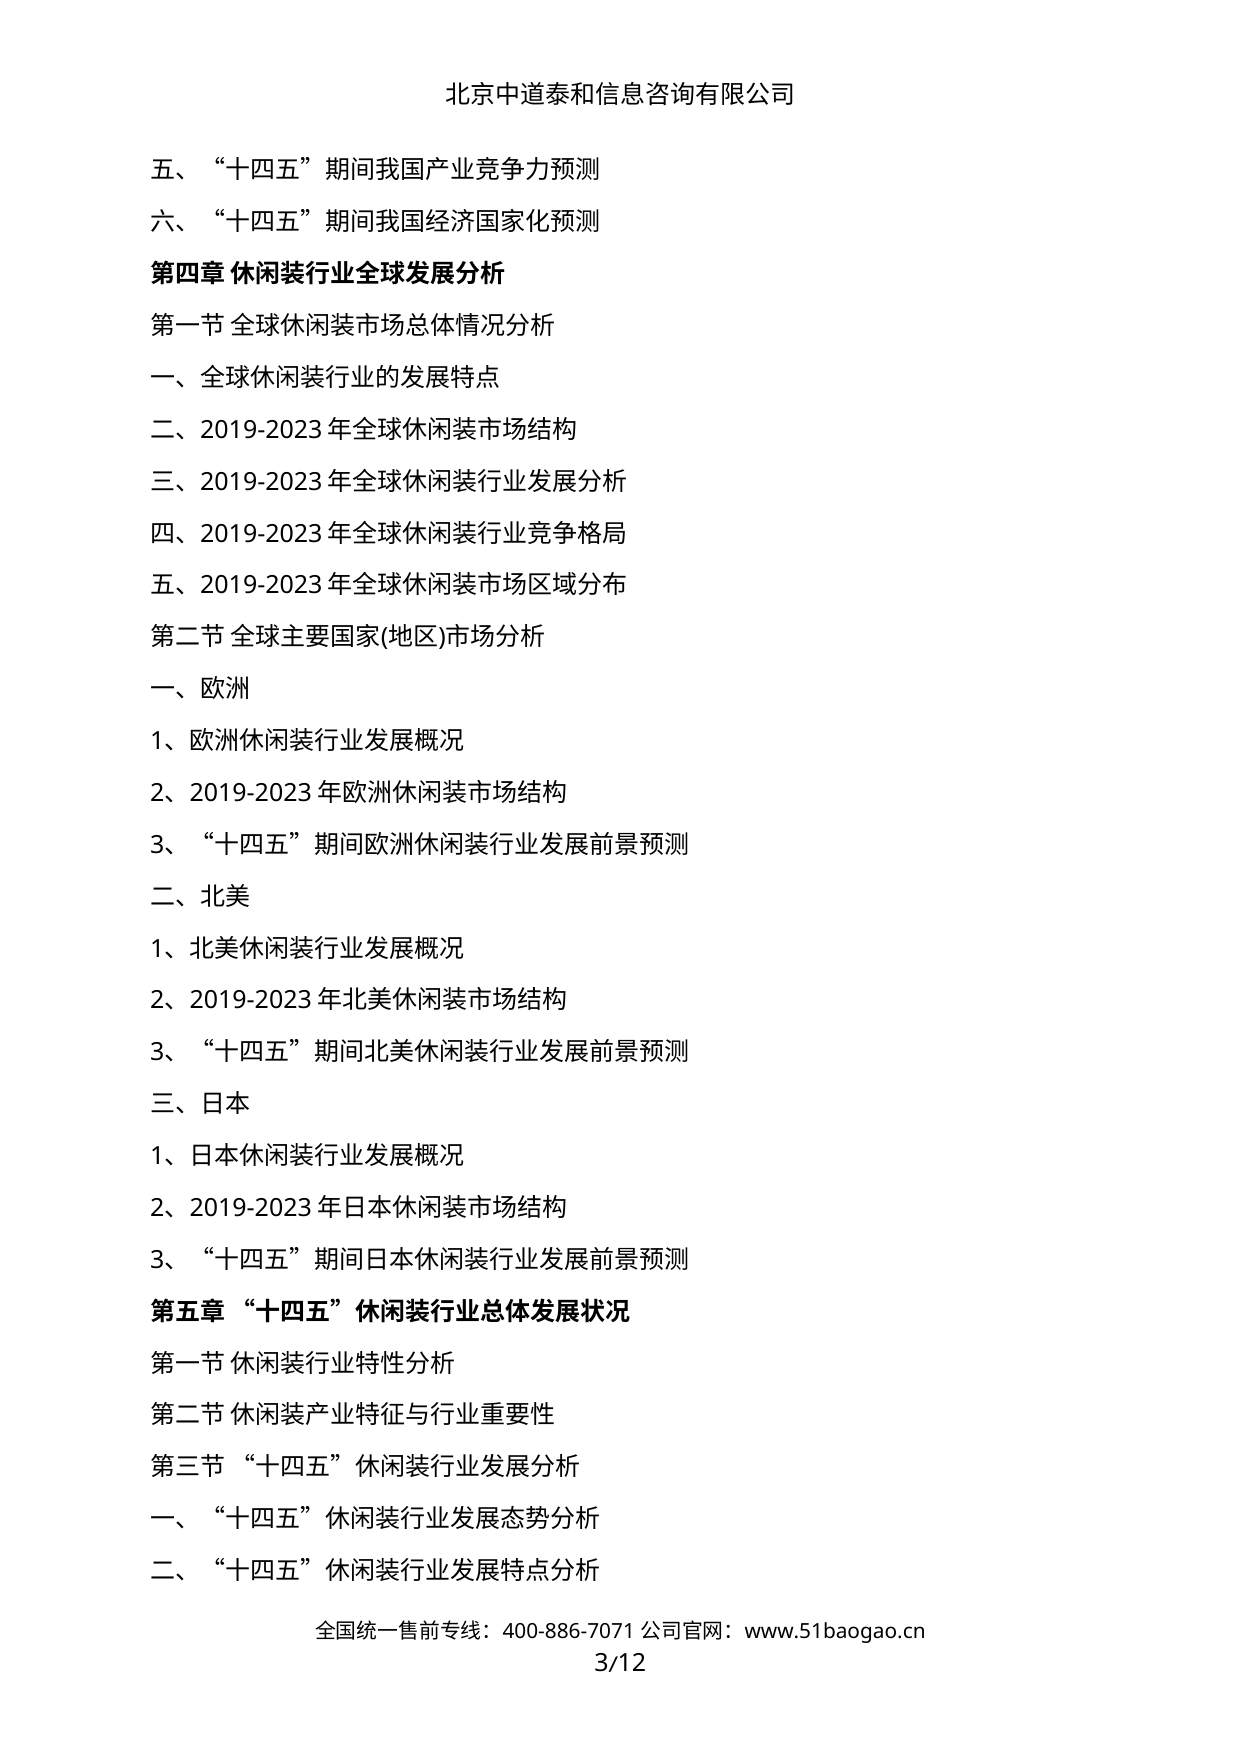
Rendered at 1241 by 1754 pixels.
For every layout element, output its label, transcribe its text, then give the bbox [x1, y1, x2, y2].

text 3、“十四五”期间北美休闲装行业发展前景预测 [150, 1032, 1090, 1068]
text 二、2019-2023年全球休闲装市场结构 [150, 409, 1090, 446]
text 一、欧洲 [150, 669, 1090, 705]
text 四、2019-2023年全球休闲装行业竞争格局 [150, 513, 1090, 549]
text 三、2019-2023年全球休闲装行业发展分析 [150, 461, 1090, 497]
text 2、2019-2023年欧洲休闲装市场结构 [150, 772, 1090, 809]
text 三、日本 [150, 1084, 1090, 1120]
text 第一节 休闲装行业特性分析 [150, 1343, 1090, 1379]
text 2、2019-2023年日本休闲装市场结构 [150, 1187, 1090, 1224]
text 第五章 “十四五”休闲装行业总体发展状况 [150, 1291, 1090, 1327]
text 1、日本休闲装行业发展概况 [150, 1136, 1090, 1172]
text 第二节 全球主要国家(地区)市场分析 [150, 617, 1090, 653]
text 1、欧洲休闲装行业发展概况 [150, 721, 1090, 757]
text 3、“十四五”期间欧洲休闲装行业发展前景预测 [150, 824, 1090, 861]
text 五、2019-2023年全球休闲装市场区域分布 [150, 565, 1090, 601]
text 第一节 全球休闲装市场总体情况分析 [150, 306, 1090, 342]
text 第四章 休闲装行业全球发展分析 [150, 254, 1090, 290]
text 第二节 休闲装产业特征与行业重要性 [150, 1395, 1090, 1431]
text 二、“十四五”休闲装行业发展特点分析 [150, 1551, 1090, 1587]
text 第三节 “十四五”休闲装行业发展分析 [150, 1447, 1090, 1483]
text 一、“十四五”休闲装行业发展态势分析 [150, 1499, 1090, 1535]
text 3、“十四五”期间日本休闲装行业发展前景预测 [150, 1239, 1090, 1276]
text 2、2019-2023年北美休闲装市场结构 [150, 980, 1090, 1016]
text 一、全球休闲装行业的发展特点 [150, 357, 1090, 394]
text 1、北美休闲装行业发展概况 [150, 928, 1090, 964]
text 五、“十四五”期间我国产业竞争力预测 [150, 150, 1090, 186]
text 二、北美 [150, 876, 1090, 912]
text 六、“十四五”期间我国经济国家化预测 [150, 202, 1090, 238]
